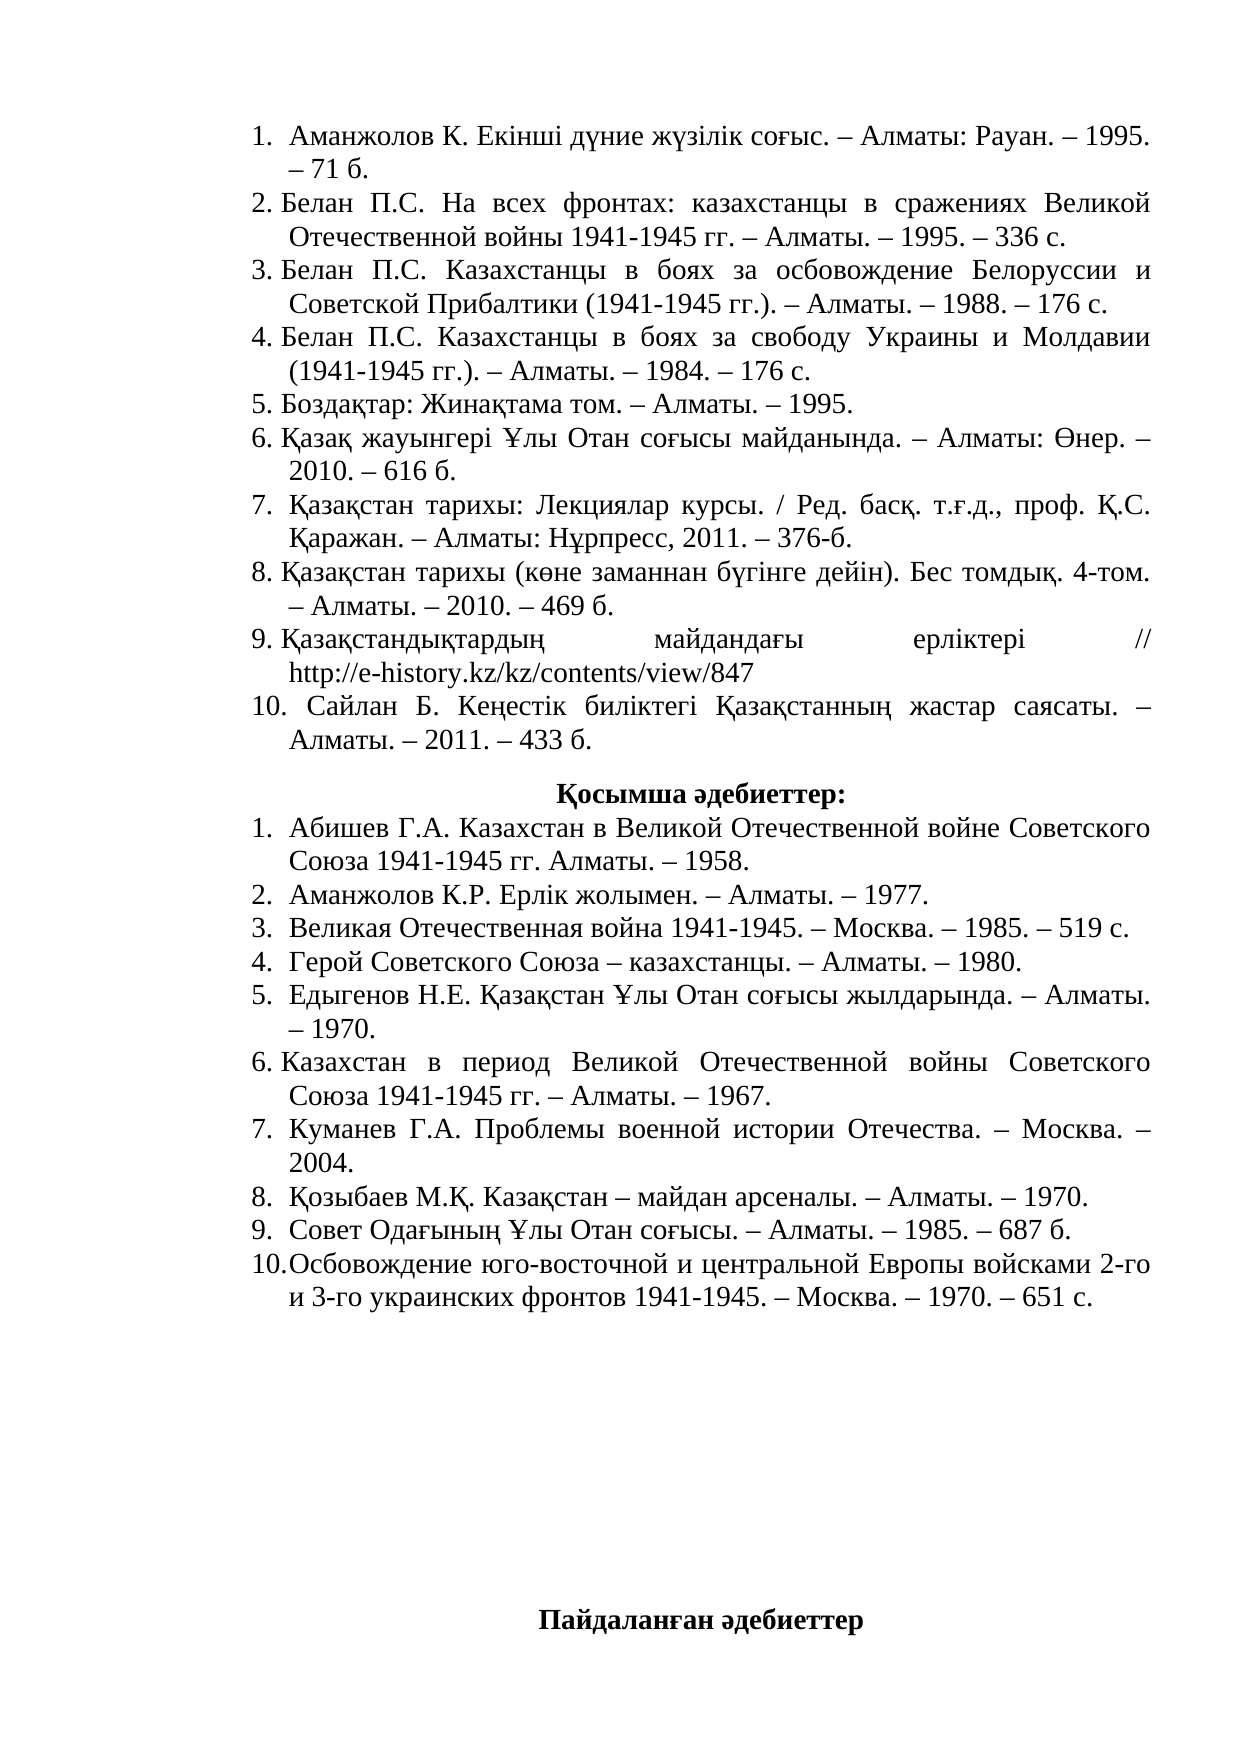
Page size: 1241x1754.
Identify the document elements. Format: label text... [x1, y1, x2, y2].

list Осбовождение юго-восточной и центральной Европы войсками 2-го и 3-го украинских фронтов 1941-1945. – Москва. – 1970. – 651 с. [251, 1246, 1152, 1313]
list Қазақстан тарихы (көне заманнан бүгінге дейін). Бес томдық. 4-том. – Алматы. – 2010. – 469 б. [251, 554, 1152, 621]
list Куманев Г.А. Проблемы военной истории Отечества. – Москва. – 2004. [251, 1112, 1152, 1179]
list Едыгенов Н.Е. Қазақстан Ұлы Отан соғысы жылдарында. – Алматы. – 1970. [251, 977, 1152, 1044]
list Герой Советского Союза – казахстанцы. – Алматы. – 1980. [251, 944, 1152, 977]
list Великая Отечественная война 1941-1945. – Москва. – 1985. – 519 с. [251, 910, 1152, 944]
list Белан П.С. Казахстанцы в боях за свободу Украины и Молдавии (1941-1945 гг.). – Алматы. – 1984. – 176 с. [251, 319, 1152, 386]
list Сайлан Б. Кеңестік биліктегі Қазақстанның жастар саясаты. – Алматы. – 2011. – 433 б. [251, 688, 1152, 755]
list Қазақстан тарихы: Лекциялар курсы. / Ред. басқ. т.ғ.д., проф. Қ.С. Қаражан. – Алматы: Нұрпресс, 2011. – 376-б. [251, 487, 1152, 554]
list Аманжолов К. Екінші дүние жүзілік соғыс. – Алматы: Рауан. – 1995. – 71 б. [251, 118, 1152, 185]
text Қосымша әдебиеттер: [251, 776, 1152, 810]
list Қазақ жауынгері Ұлы Отан соғысы майданында. – Алматы: Өнер. – 2010. – 616 б. [251, 420, 1152, 487]
list Белан П.С. Казахстанцы в боях за осбовождение Белоруссии и Советской Прибалтики (1941-1945 гг.). – Алматы. – 1988. – 176 с. [251, 252, 1152, 319]
list Қозыбаев М.Қ. Казақстан – майдан арсеналы. – Алматы. – 1970. [251, 1179, 1152, 1212]
list Боздақтар: Жинақтама том. – Алматы. – 1995. [251, 386, 1152, 420]
list Белан П.С. На всех фронтах: казахстанцы в сражениях Великой Отечественной войны 1941-1945 гг. – Алматы. – 1995. – 336 с. [251, 185, 1152, 252]
list Казахстан в период Великой Отечественной войны Советского Союза 1941-1945 гг. – Алматы. – 1967. [251, 1044, 1152, 1112]
list Аманжолов К.Р. Ерлік жолымен. – Алматы. – 1977. [251, 877, 1152, 910]
list Абишев Г.А. Казахстан в Великой Отечественной войне Советского Союза 1941-1945 гг. Алматы. – 1958. [251, 810, 1152, 877]
list Совет Одағының Ұлы Отан соғысы. – Алматы. – 1985. – 687 б. [251, 1212, 1152, 1246]
list Қазақстандықтардың майдандағы ерліктері // http://e-history.kz/kz/contents/view/847 [251, 621, 1152, 688]
text Пайдаланған әдебиеттер [177, 1602, 1152, 1636]
